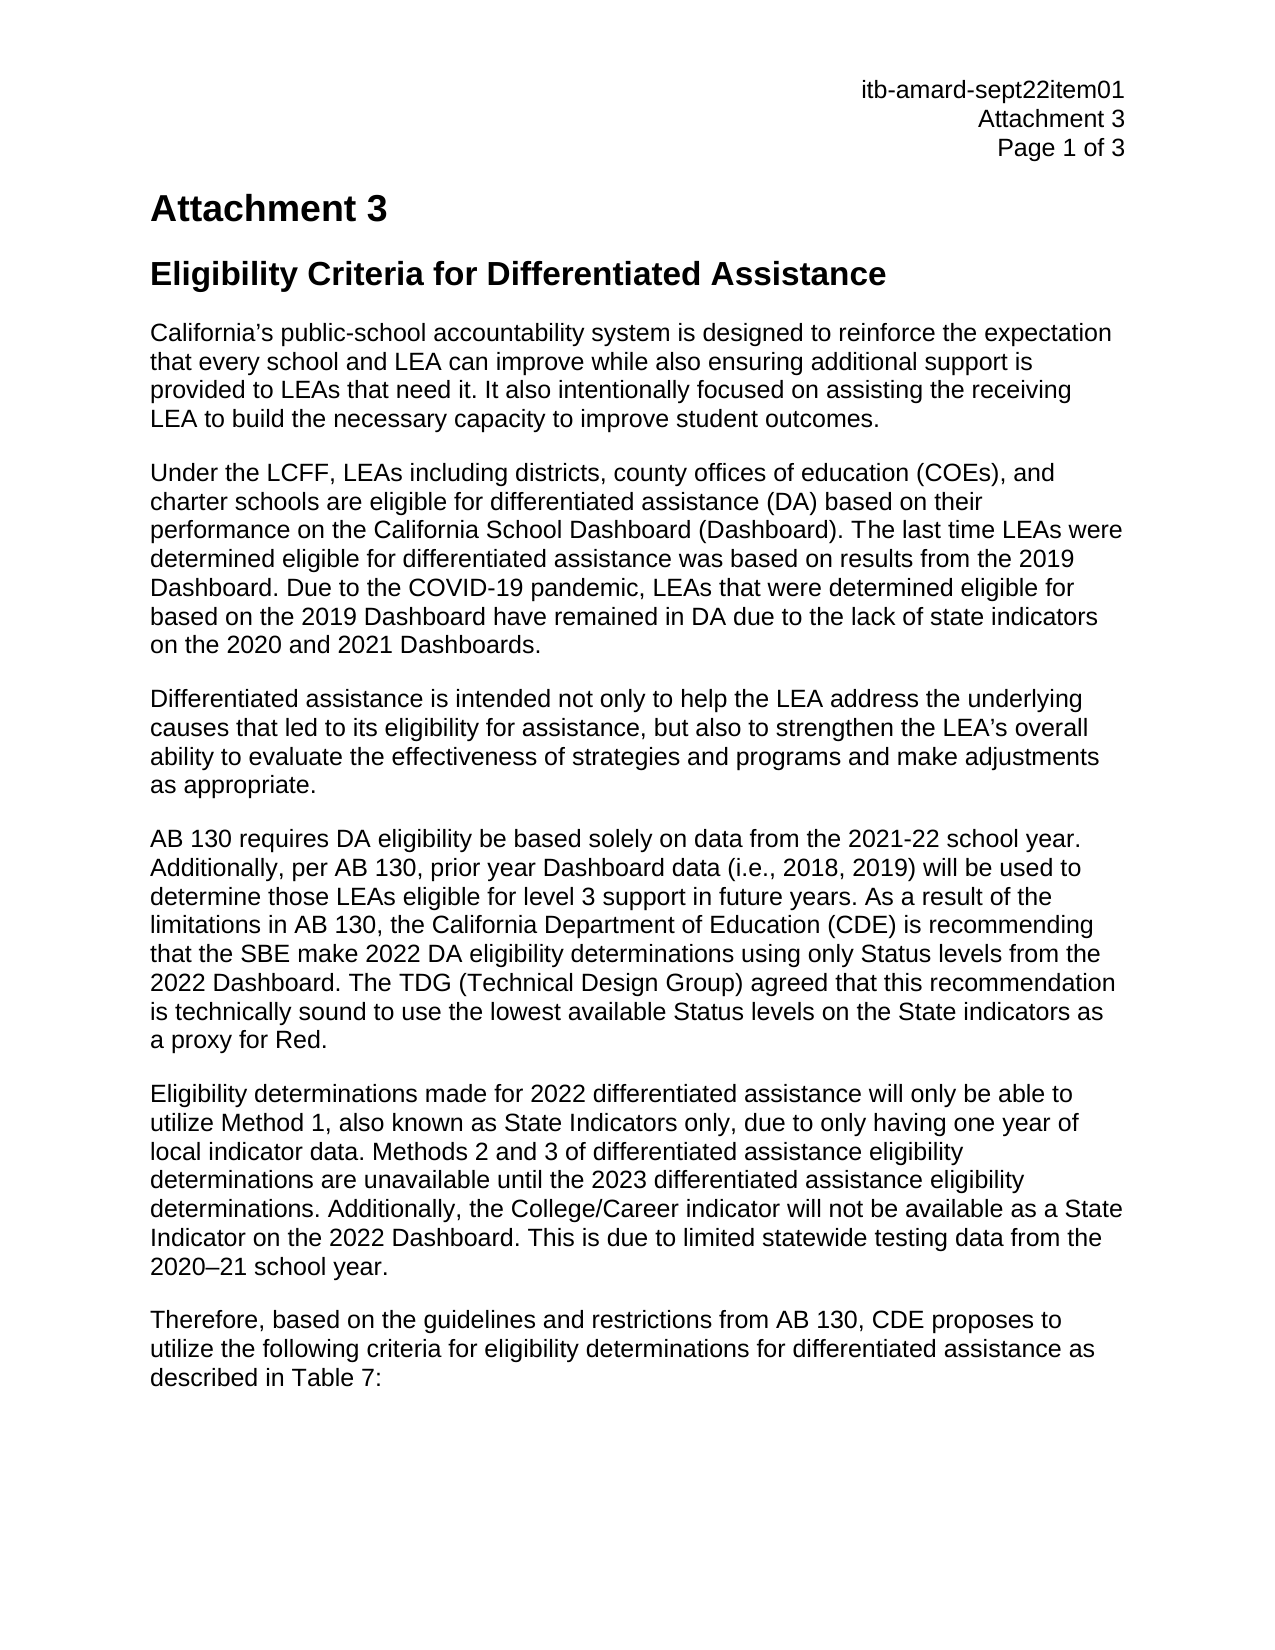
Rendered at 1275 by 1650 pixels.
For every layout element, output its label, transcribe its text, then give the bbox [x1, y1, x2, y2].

text AB 130 requires DA eligibility be based solely on data from the 2021-22 school year. Additionally, per AB 130, prior year Dashboard data (i.e., 2018, 2019) will be used to determine those LEAs eligible for level 3 support in future years. As a result of the limitations in AB 130, the California Department of Education (CDE) is recommending that the SBE make 2022 DA eligibility determinations using only Status levels from the 2022 Dashboard. The TDG (Technical Design Group) agreed that this recommendation is technically sound to use the lowest available Status levels on the State indicators as a proxy for Red. [150, 824, 1125, 1054]
subtitle Attachment 3 [150, 186, 1125, 229]
text California’s public-school accountability system is designed to reinforce the expectation that every school and LEA can improve while also ensuring additional support is provided to LEAs that need it. It also intentionally focused on assisting the receiving LEA to build the necessary capacity to improve student outcomes. [150, 318, 1125, 433]
subtitle Eligibility Criteria for Differentiated Assistance [150, 254, 1125, 293]
text Under the LCFF, LEAs including districts, county offices of education (COEs), and charter schools are eligible for differentiated assistance (DA) based on their performance on the California School Dashboard (Dashboard). The last time LEAs were determined eligible for differentiated assistance was based on results from the 2019 Dashboard. Due to the COVID-19 pandemic, LEAs that were determined eligible for based on the 2019 Dashboard have remained in DA due to the lack of state indicators on the 2020 and 2021 Dashboards. [150, 458, 1125, 659]
text Differentiated assistance is intended not only to help the LEA address the underlying causes that led to its eligibility for assistance, but also to strengthen the LEA’s overall ability to evaluate the effectiveness of strategies and programs and make adjustments as appropriate. [150, 684, 1125, 799]
text Eligibility determinations made for 2022 differentiated assistance will only be able to utilize Method 1, also known as State Indicators only, due to only having one year of local indicator data. Methods 2 and 3 of differentiated assistance eligibility determinations are unavailable until the 2023 differentiated assistance eligibility determinations. Additionally, the College/Career indicator will not be available as a State Indicator on the 2022 Dashboard. This is due to limited statewide testing data from the 2020–21 school year. [150, 1079, 1125, 1280]
text Therefore, based on the guidelines and restrictions from AB 130, CDE proposes to utilize the following criteria for eligibility determinations for differentiated assistance as described in Table 7: [150, 1305, 1125, 1392]
